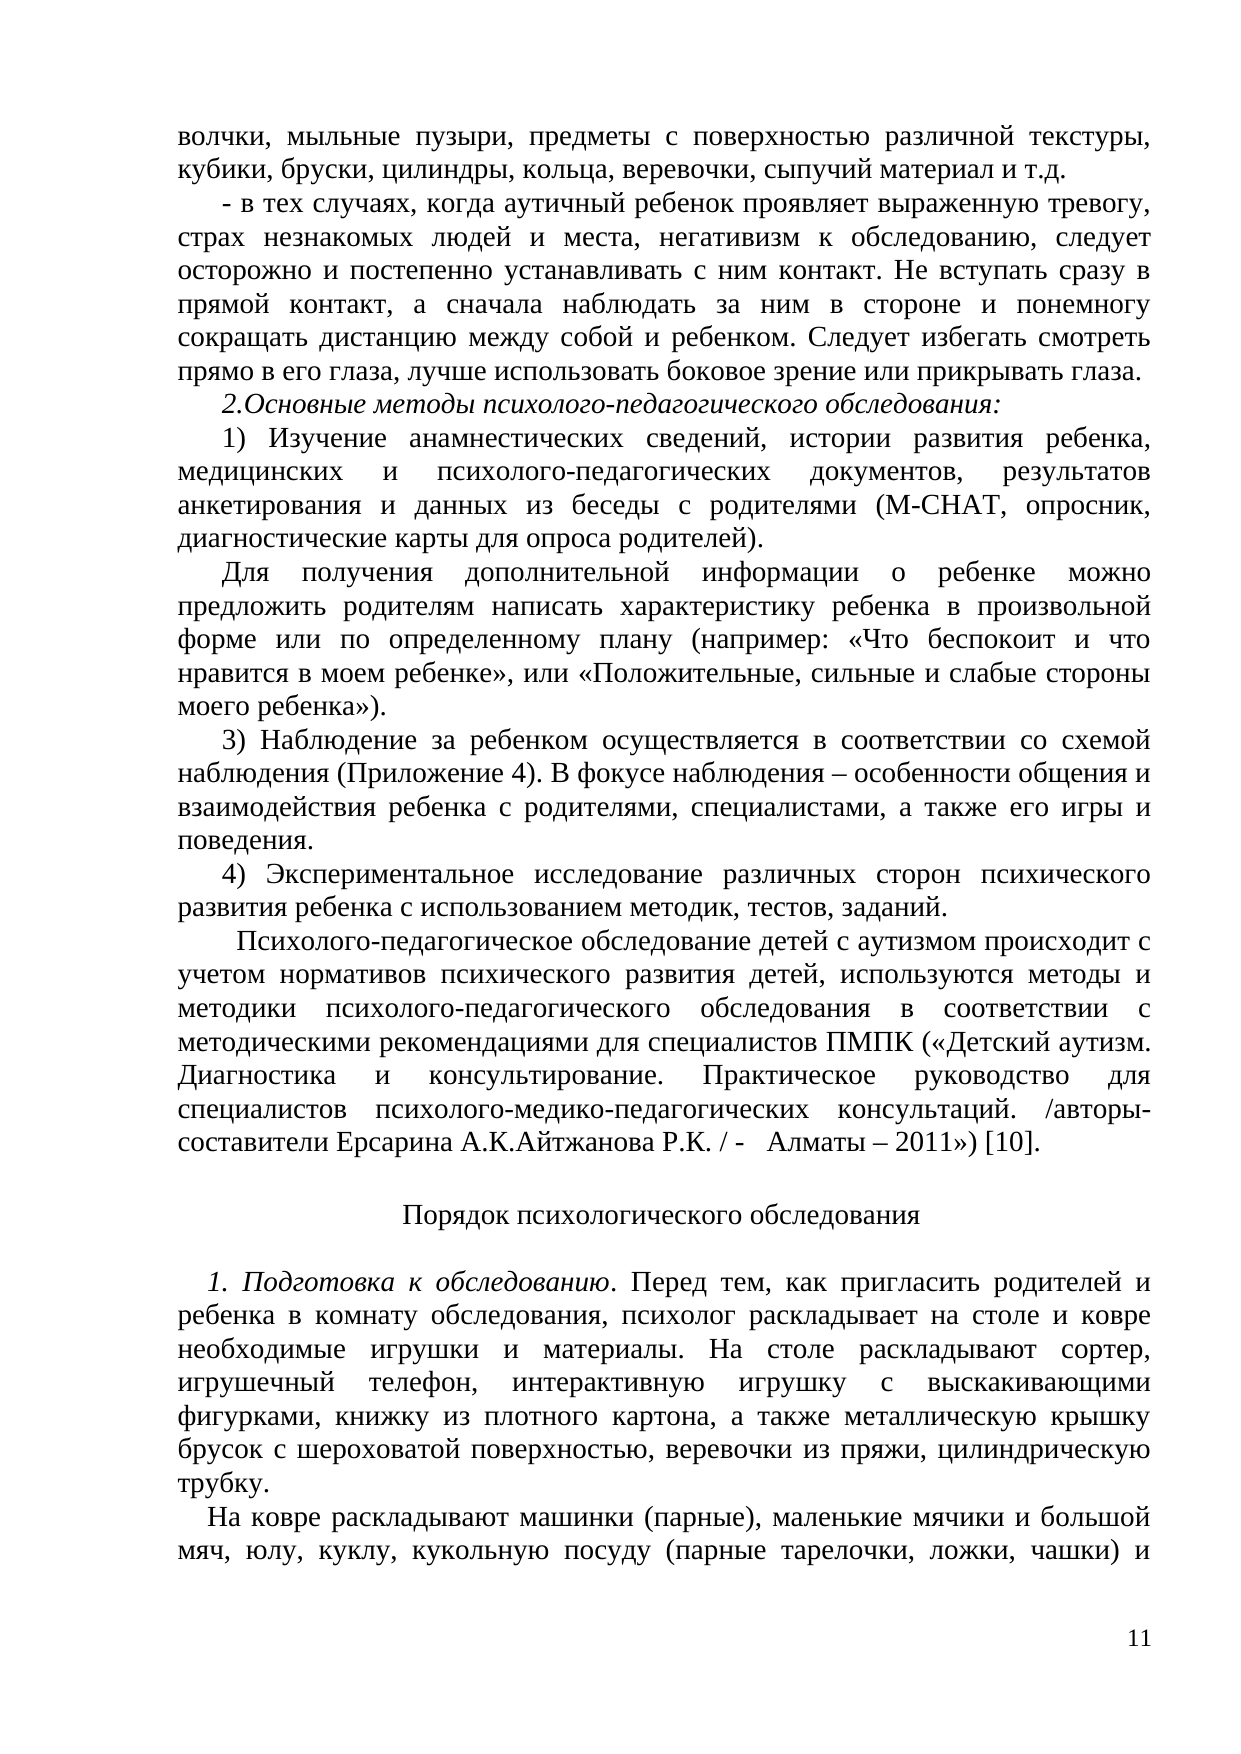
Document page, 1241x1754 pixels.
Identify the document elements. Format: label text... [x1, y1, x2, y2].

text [177, 118, 1152, 185]
text Порядок психологического обследования [177, 1197, 1116, 1230]
text - в тех случаях, когда аутичный ребенок проявляет выраженную тревогу, страх незнакомых людей и места, негативизм к обследованию, следует осторожно и постепенно устанавливать с ним контакт. Не вступать сразу в прямой контакт, а сначала наблюдать за ним в стороне и понемногу сокращать дистанцию между собой и ребенком. Следует избегать смотреть прямо в его глаза, лучше использовать боковое зрение или прикрывать глаза. [177, 185, 1152, 386]
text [177, 1499, 1152, 1566]
text 4) Экспериментальное исследование различных сторон психического развития ребенка с использованием методик, тестов, заданий. [177, 856, 1152, 923]
text 1. Подготовка к обследованию. Перед тем, как пригласить родителей и ребенка в комнату обследования, психолог раскладывает на столе и ковре необходимые игрушки и материалы. На столе раскладывают сортер, игрушечный телефон, интерактивную игрушку с выскакивающими фигурками, книжку из плотного картона, а также металлическую крышку брусок с шероховатой поверхностью, веревочки из пряжи, цилиндрическую трубку. [177, 1264, 1152, 1499]
text 3) Наблюдение за ребенком осуществляется в соответствии со схемой наблюдения (Приложение 4). В фокусе наблюдения – особенности общения и взаимодействия ребенка с родителями, специалистами, а также его игры и поведения. [177, 722, 1152, 856]
text Для получения дополнительной информации о ребенке можно предложить родителям написать характеристику ребенка в произвольной форме или по определенному плану (например: «Что беспокоит и что нравится в моем ребенке», или «Положительные, сильные и слабые стороны моего ребенка»). [177, 554, 1152, 722]
text 1) Изучение анамнестических сведений, истории развития ребенка, медицинских и психолого-педагогических документов, результатов анкетирования и данных из беседы с родителями (M-CHAT, опросник, диагностические карты для опроса родителей). [177, 420, 1152, 554]
text Психолого-педагогическое обследование детей с аутизмом происходит с учетом нормативов психического развития детей, используются методы и методики психолого-педагогического обследования в соответствии с методическими рекомендациями для специалистов ПМПК («Детский аутизм. Диагностика и консультирование. Практическое руководство для специалистов психолого-медико-педагогических консультаций. /авторы- составители Ерсарина А.К.Айтжанова Р.К. / - Алматы – 2011») [10]. [177, 923, 1152, 1158]
text 2.Основные методы психолого-педагогического обследования: [177, 386, 1152, 420]
